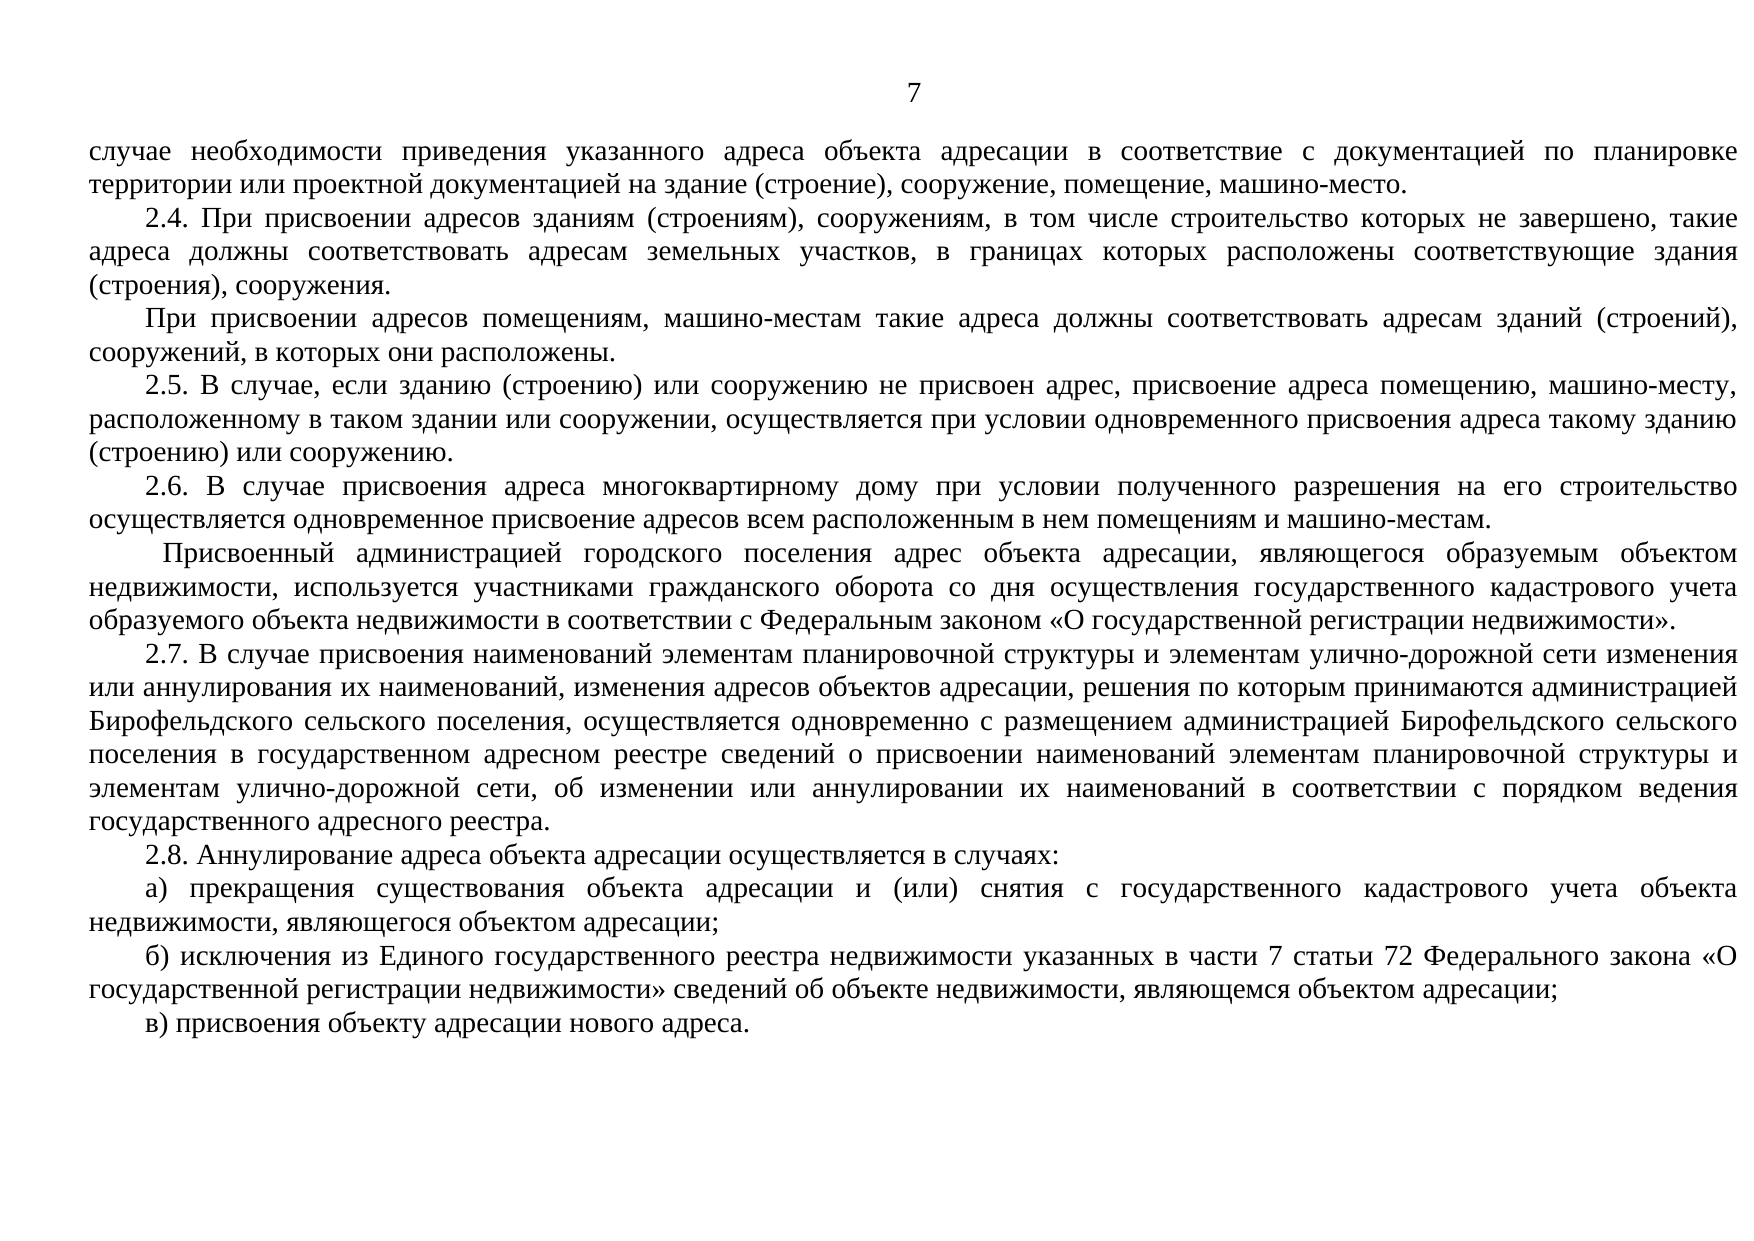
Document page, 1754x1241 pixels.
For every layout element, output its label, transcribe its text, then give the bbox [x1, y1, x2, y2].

text Присвоенный администрацией городского поселения адрес объекта адресации, являющегося образуемым объектом недвижимости, используется участниками гражданского оборота со дня осуществления государственного кадастрового учета образуемого объекта недвижимости в соответствии с Федеральным законом «О государственной регистрации недвижимости». [89, 535, 1739, 636]
text б) исключения из Единого государственного реестра недвижимости указанных в части 7 статьи 72 Федерального закона «О государственной регистрации недвижимости» сведений об объекте недвижимости, являющемся объектом адресации; [89, 938, 1739, 1005]
text 2.8. Аннулирование адреса объекта адресации осуществляется в случаях: [89, 837, 1739, 871]
text 2.4. При присвоении адресов зданиям (строениям), сооружениям, в том числе строительство которых не завершено, такие адреса должны соответствовать адресам земельных участков, в границах которых расположены соответствующие здания (строения), сооружения. [89, 200, 1739, 300]
text 2.6. В случае присвоения адреса многоквартирному дому при условии полученного разрешения на его строительство осуществляется одновременное присвоение адресов всем расположенным в нем помещениям и машино-местам. [89, 468, 1739, 535]
text в) присвоения объекту адресации нового адреса. [89, 1005, 1739, 1038]
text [89, 133, 1739, 200]
text 2.5. В случае, если зданию (строению) или сооружению не присвоен адрес, присвоение адреса помещению, машино-месту, расположенному в таком здании или сооружении, осуществляется при условии одновременного присвоения адреса такому зданию (строению) или сооружению. [89, 367, 1739, 468]
text а) прекращения существования объекта адресации и (или) снятия с государственного кадастрового учета объекта недвижимости, являющегося объектом адресации; [89, 871, 1739, 938]
text 2.7. В случае присвоения наименований элементам планировочной структуры и элементам улично-дорожной сети изменения или аннулирования их наименований, изменения адресов объектов адресации, решения по которым принимаются администрацией Бирофельдского сельского поселения, осуществляется одновременно с размещением администрацией Бирофельдского сельского поселения в государственном адресном реестре сведений о присвоении наименований элементам планировочной структуры и элементам улично-дорожной сети, об изменении или аннулировании их наименований в соответствии с порядком ведения государственного адресного реестра. [89, 636, 1739, 837]
text При присвоении адресов помещениям, машино-местам такие адреса должны соответствовать адресам зданий (строений), сооружений, в которых они расположены. [89, 300, 1739, 367]
